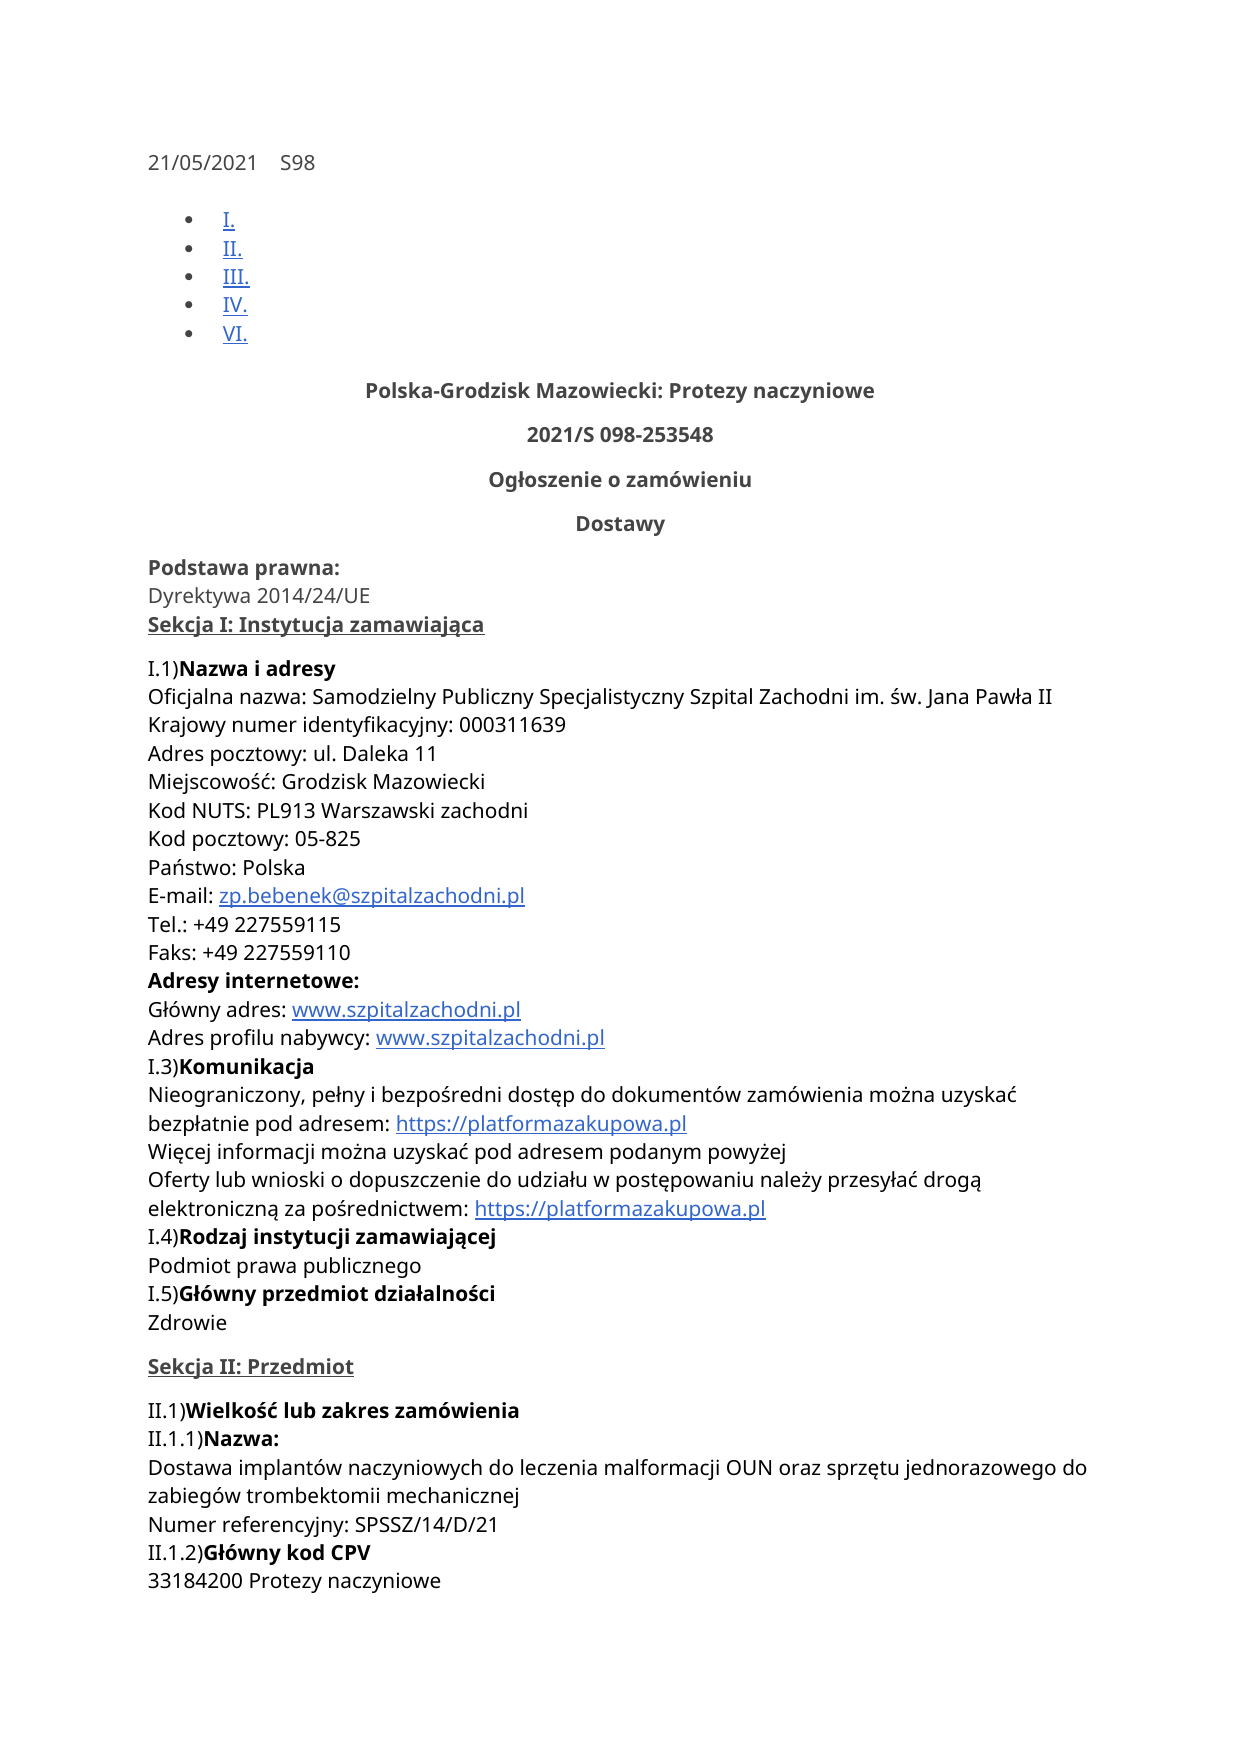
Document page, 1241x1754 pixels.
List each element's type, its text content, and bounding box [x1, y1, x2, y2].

text I.1)Nazwa i adresy [148, 654, 1093, 682]
text Podstawa prawna: [148, 553, 1093, 581]
text Nieograniczony, pełny i bezpośredni dostęp do dokumentów zamówienia można uzyskać bezpłatnie pod adresem: https://platformazakupowa.pl [148, 1080, 1093, 1137]
text Podmiot prawa publicznego [148, 1251, 1093, 1279]
text Więcej informacji można uzyskać pod adresem podanym powyżej [148, 1137, 1093, 1166]
list II. [185, 234, 1080, 262]
list IV. [185, 291, 1080, 319]
text Dyrektywa 2014/24/UE [148, 581, 1093, 610]
text II.1)Wielkość lub zakres zamówienia [148, 1396, 1093, 1424]
text Dostawy [148, 509, 1093, 537]
list I. [185, 205, 1080, 234]
text Ogłoszenie o zamówieniu [148, 465, 1093, 493]
text I.5)Główny przedmiot działalności [148, 1279, 1093, 1308]
text 2021/S 098-253548 [148, 421, 1093, 449]
text Oferty lub wnioski o dopuszczenie do udziału w postępowaniu należy przesyłać drogą elektroniczną za pośrednictwem: https://platformazakupowa.pl [148, 1166, 1093, 1222]
text Oficjalna nazwa: Samodzielny Publiczny Specjalistyczny Szpital Zachodni im. św. Jana Pawła II Krajowy numer identyfikacyjny: 000311639 Adres pocztowy: ul. Daleka 11 Miejscowość: Grodzisk Mazowiecki Kod NUTS: PL913 Warszawski zachodni Kod pocztowy: 05-825 Państwo: Polska E-mail: zp.bebenek@szpitalzachodni.pl Tel.: +49 227559115 Faks: +49 227559110 Adresy internetowe: Główny adres: www.szpitalzachodni.pl Adres profilu nabywcy: www.szpitalzachodni.pl [148, 682, 1093, 1052]
text Dostawa implantów naczyniowych do leczenia malformacji OUN oraz sprzętu jednorazowego do zabiegów trombektomii mechanicznej [148, 1453, 1093, 1510]
text I.4)Rodzaj instytucji zamawiającej [148, 1222, 1093, 1251]
text II.1.1)Nazwa: [148, 1424, 1093, 1453]
text 21/05/2021 S98 [148, 148, 1093, 176]
list VI. [185, 319, 1080, 347]
text Sekcja II: Przedmiot [148, 1352, 1093, 1380]
text 33184200 Protezy naczyniowe [148, 1567, 1093, 1595]
text Polska-Grodzisk Mazowiecki: Protezy naczyniowe [148, 377, 1093, 405]
text II.1.2)Główny kod CPV [148, 1538, 1093, 1567]
text Sekcja I: Instytucja zamawiająca [148, 610, 1093, 638]
text Zdrowie [148, 1308, 1093, 1336]
text I.3)Komunikacja [148, 1052, 1093, 1080]
text Numer referencyjny: SPSSZ/14/D/21 [148, 1510, 1093, 1538]
list III. [185, 262, 1080, 291]
